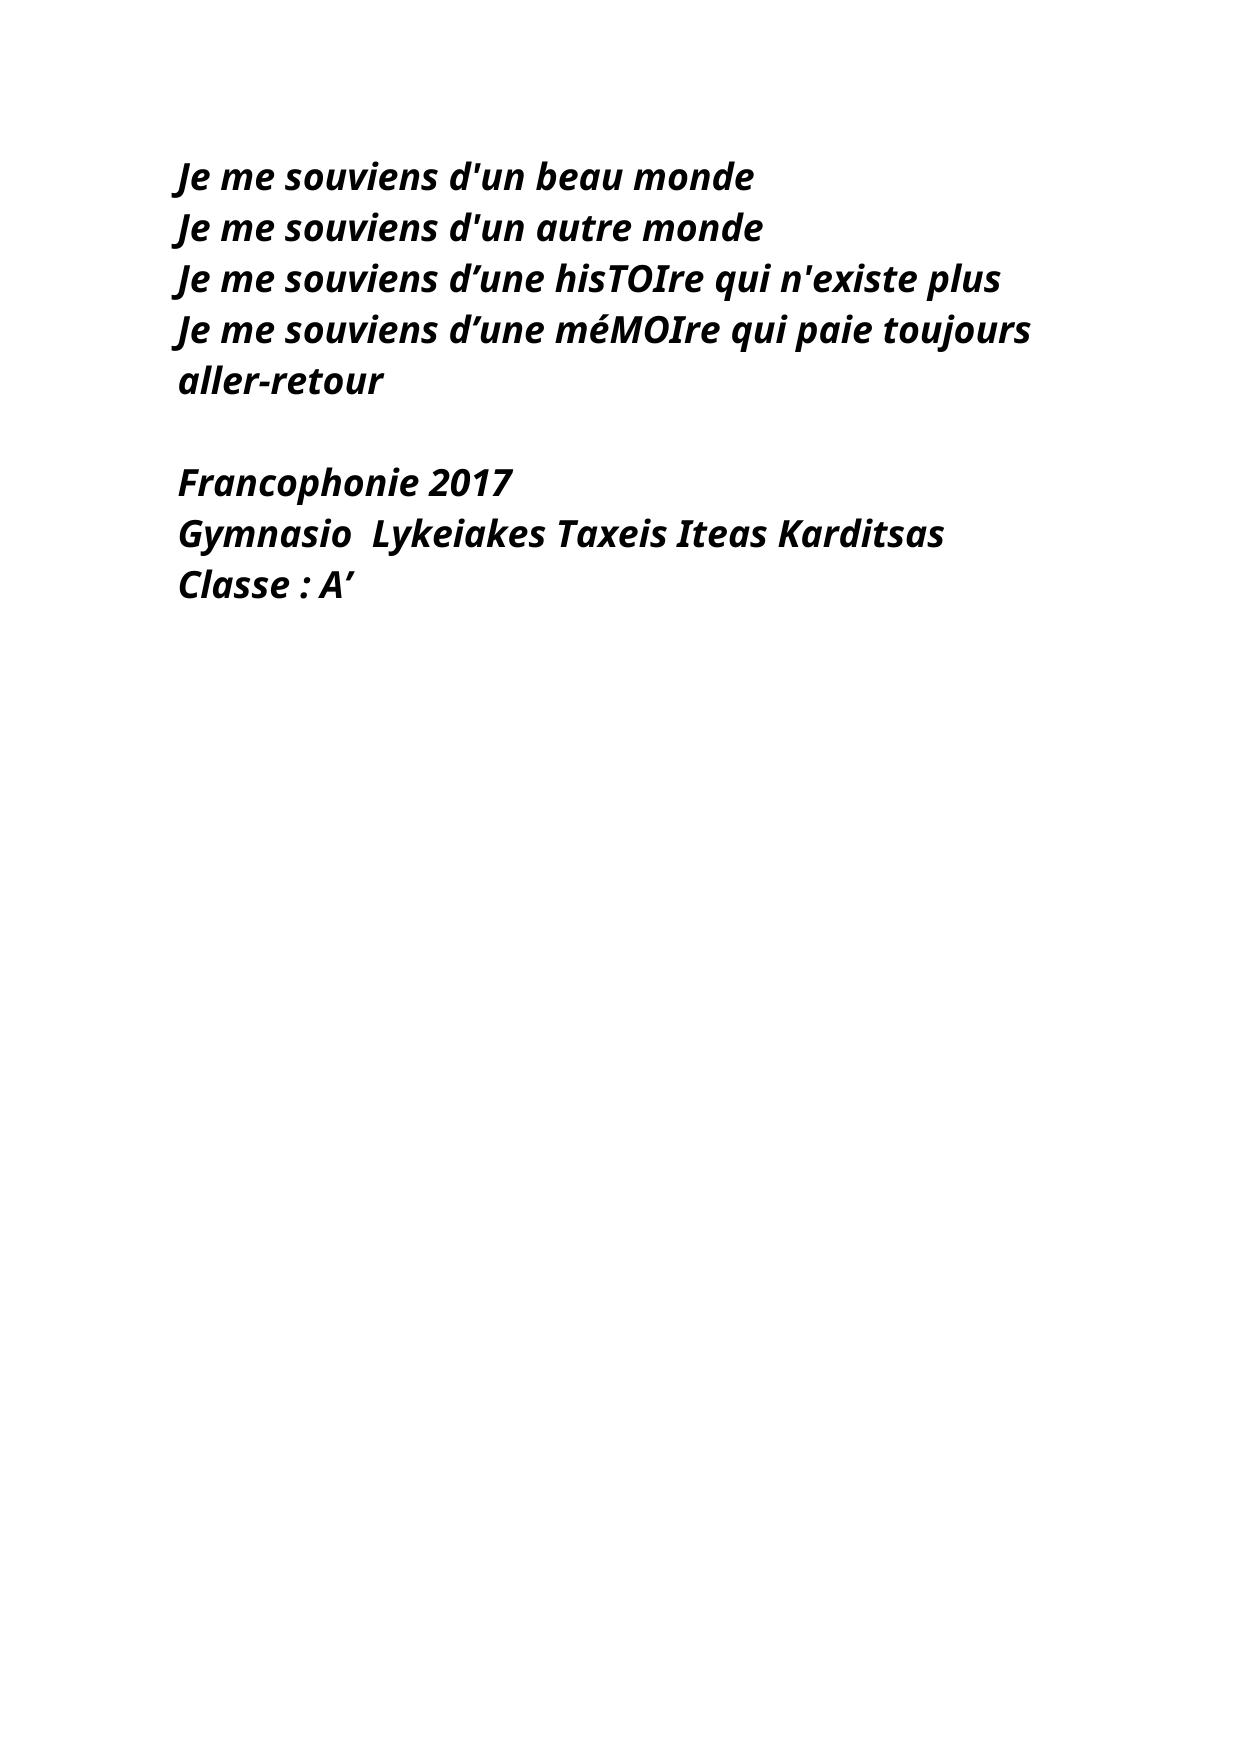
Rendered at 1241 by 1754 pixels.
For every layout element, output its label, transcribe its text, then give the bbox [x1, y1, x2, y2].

text Classe : A’ [177, 558, 1122, 609]
text Je me souviens d'un beau monde [177, 150, 1122, 201]
text Je me souviens d’une hisTOIre qui n'existe plus [177, 252, 1122, 303]
text Francophonie 2017 [177, 456, 1122, 507]
text Je me souviens d’une méMOIre qui paie toujours aller-retour [177, 303, 1122, 405]
text Gymnasio Lykeiakes Taxeis Iteas Karditsas [177, 507, 1122, 558]
text Je me souviens d'un autre monde [177, 201, 1122, 252]
